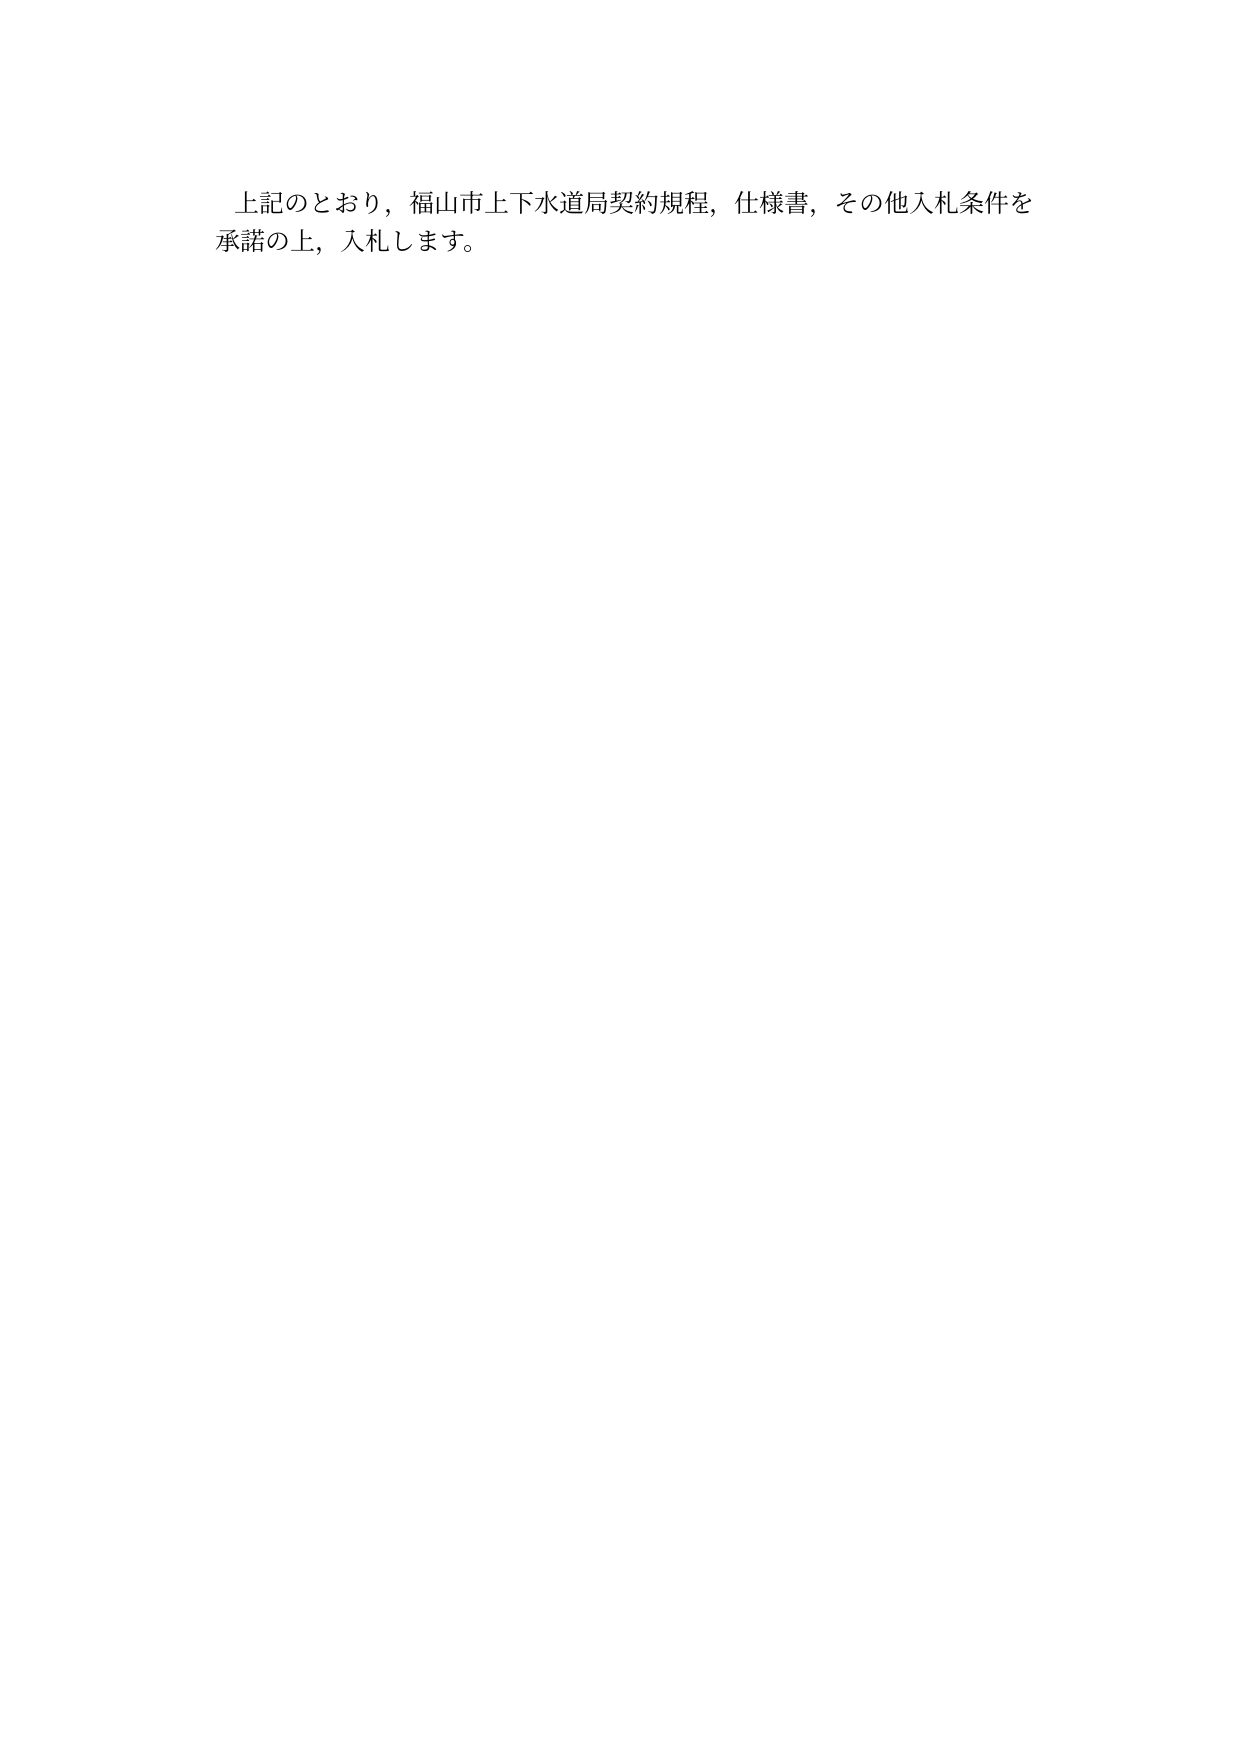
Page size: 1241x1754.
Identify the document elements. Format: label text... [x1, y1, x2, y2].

text 承諾の上，入札します。 [165, 221, 1107, 258]
text 上記のとおり，福山市上下水道局契約規程，仕様書，その他入札条件を [209, 183, 1107, 221]
